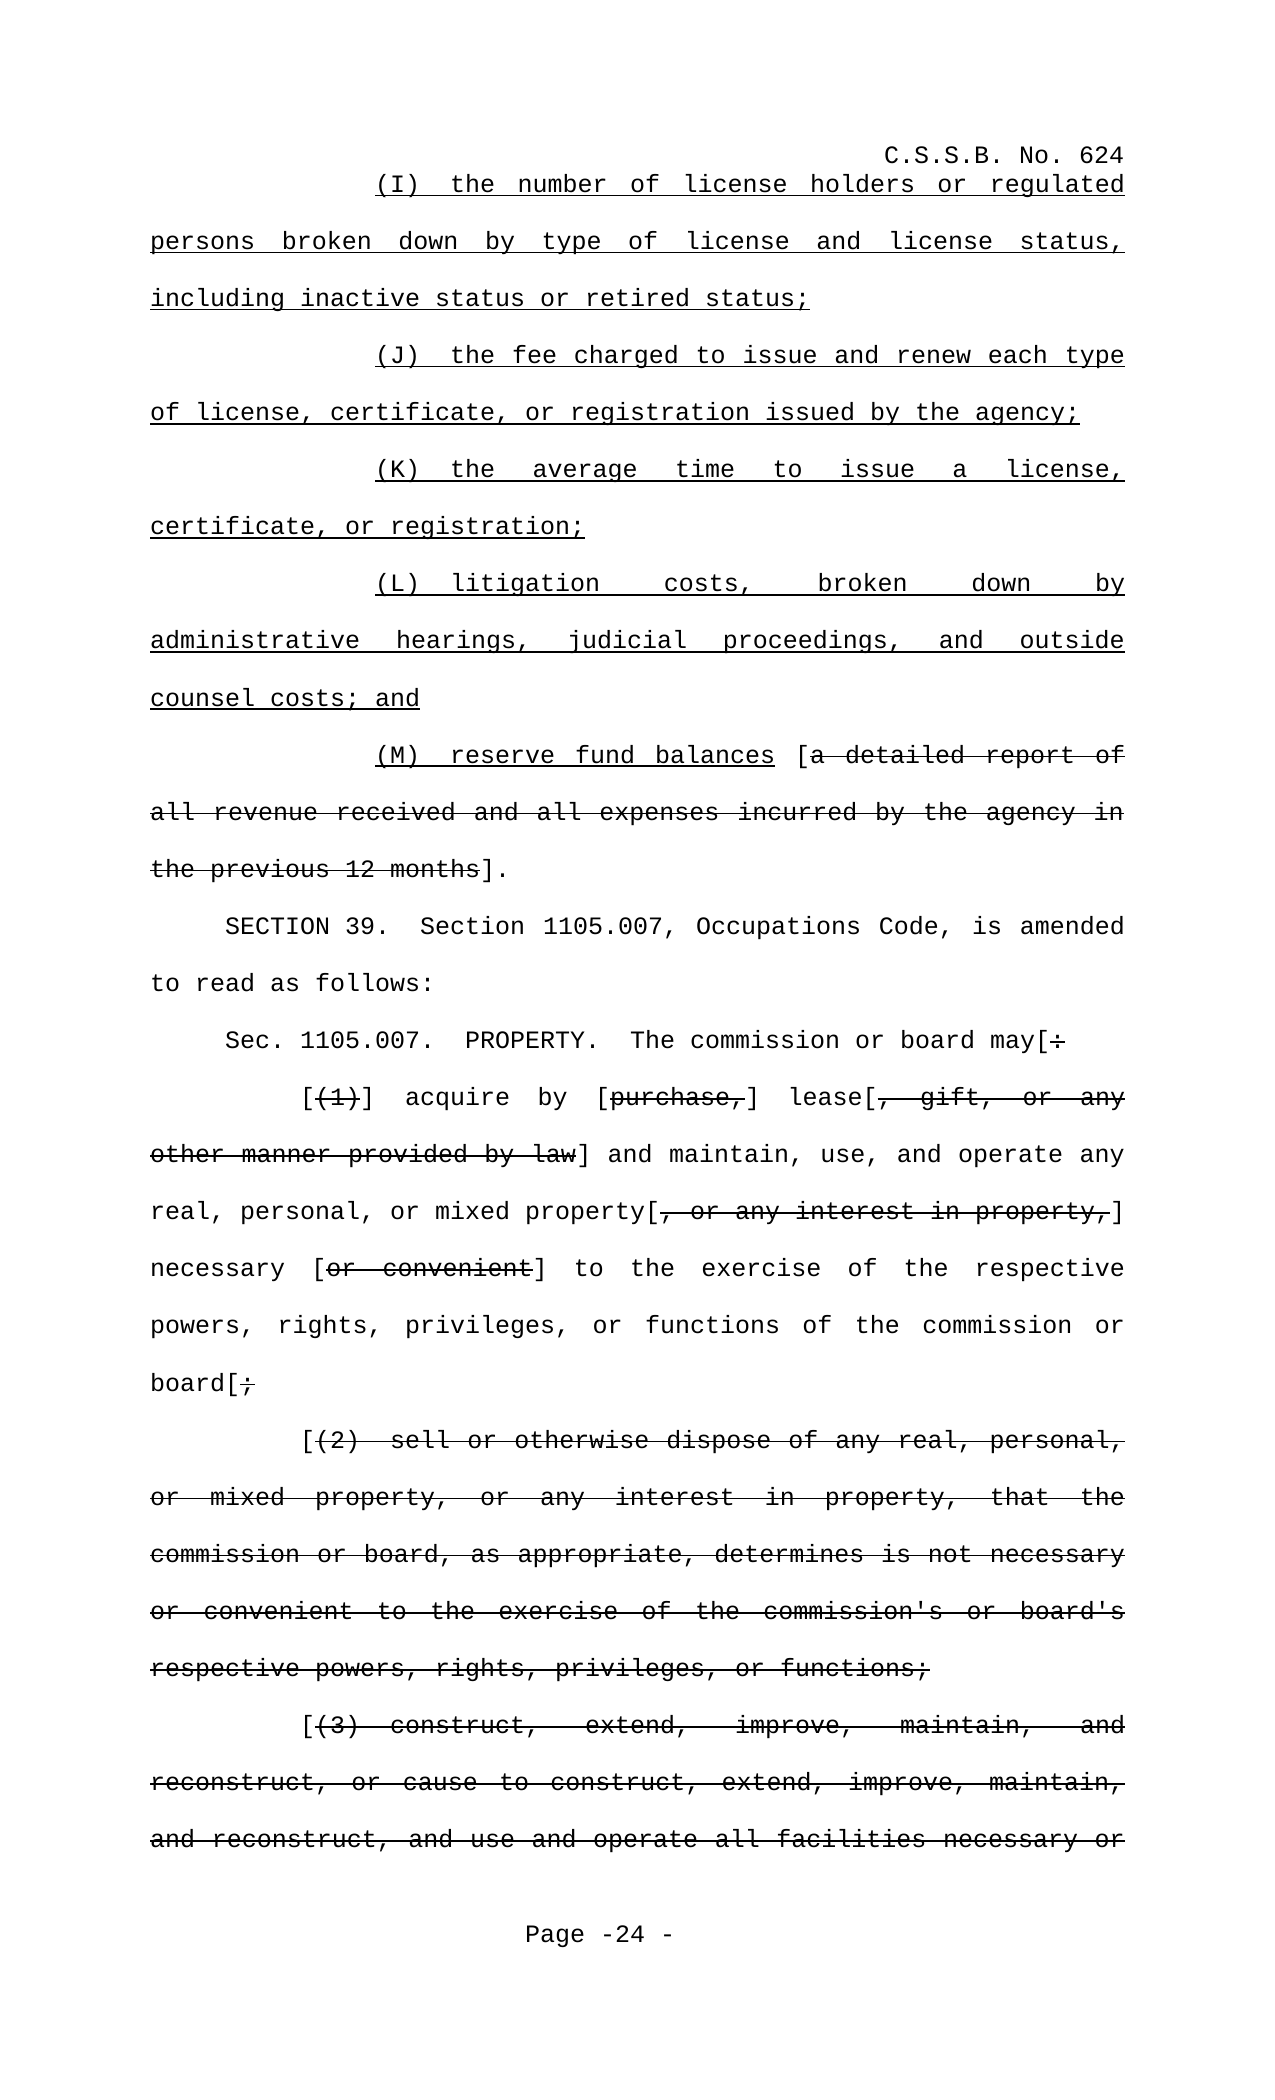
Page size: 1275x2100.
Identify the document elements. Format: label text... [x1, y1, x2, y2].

text (M) reserve fund balances [a detailed report of all revenue received and all expenses incurred by the agency in the previous 12 months]. [150, 742, 1125, 885]
text (L) litigation costs, broken down by administrative hearings, judicial proceedings, and outside counsel costs; and [150, 653, 1125, 713]
text SECTION 39. Section 1105.007, Occupations Code, is amended to read as follows: [150, 913, 1125, 999]
text (L) litigation costs, broken down by administrative hearings, judicial proceedings, and outside counsel costs; and [150, 571, 1125, 651]
text [(2) sell or otherwise dispose of any real, personal, or mixed property, or any interest in property, that the commission or board, as appropriate, determines is not necessary or convenient to the exercise of the commission's or board's respective powers, rights, privileges, or functions; [150, 1556, 1125, 1612]
text (I) the number of license holders or regulated persons broken down by type of license and license status, including inactive status or retired status; [150, 253, 1125, 314]
text [(2) sell or otherwise dispose of any real, personal, or mixed property, or any interest in property, that the commission or board, as appropriate, determines is not necessary or convenient to the exercise of the commission's or board's respective powers, rights, privileges, or functions; [150, 1499, 1125, 1555]
text (J) the fee charged to issue and renew each type of license, certificate, or registration issued by the agency; [150, 342, 1125, 428]
text [(1)] acquire by [purchase,] lease[, gift, or any other manner provided by law] and maintain, use, and operate any real, personal, or mixed property[, or any interest in property,] necessary [or convenient] to the exercise of the respective powers, rights, privileges, or functions of the commission or board[; [150, 1084, 1125, 1398]
text Sec. 1105.007. PROPERTY. The commission or board may[: [150, 1027, 1125, 1056]
text (K) the average time to issue a license, certificate, or registration; [150, 457, 1125, 542]
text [150, 1842, 1125, 1855]
text [(2) sell or otherwise dispose of any real, personal, or mixed property, or any interest in property, that the commission or board, as appropriate, determines is not necessary or convenient to the exercise of the commission's or board's respective powers, rights, privileges, or functions; [150, 1427, 1125, 1498]
text (I) the number of license holders or regulated persons broken down by type of license and license status, including inactive status or retired status; [150, 171, 1125, 252]
text [(2) sell or otherwise dispose of any real, personal, or mixed property, or any interest in property, that the commission or board, as appropriate, determines is not necessary or convenient to the exercise of the commission's or board's respective powers, rights, privileges, or functions; [150, 1614, 1125, 1684]
